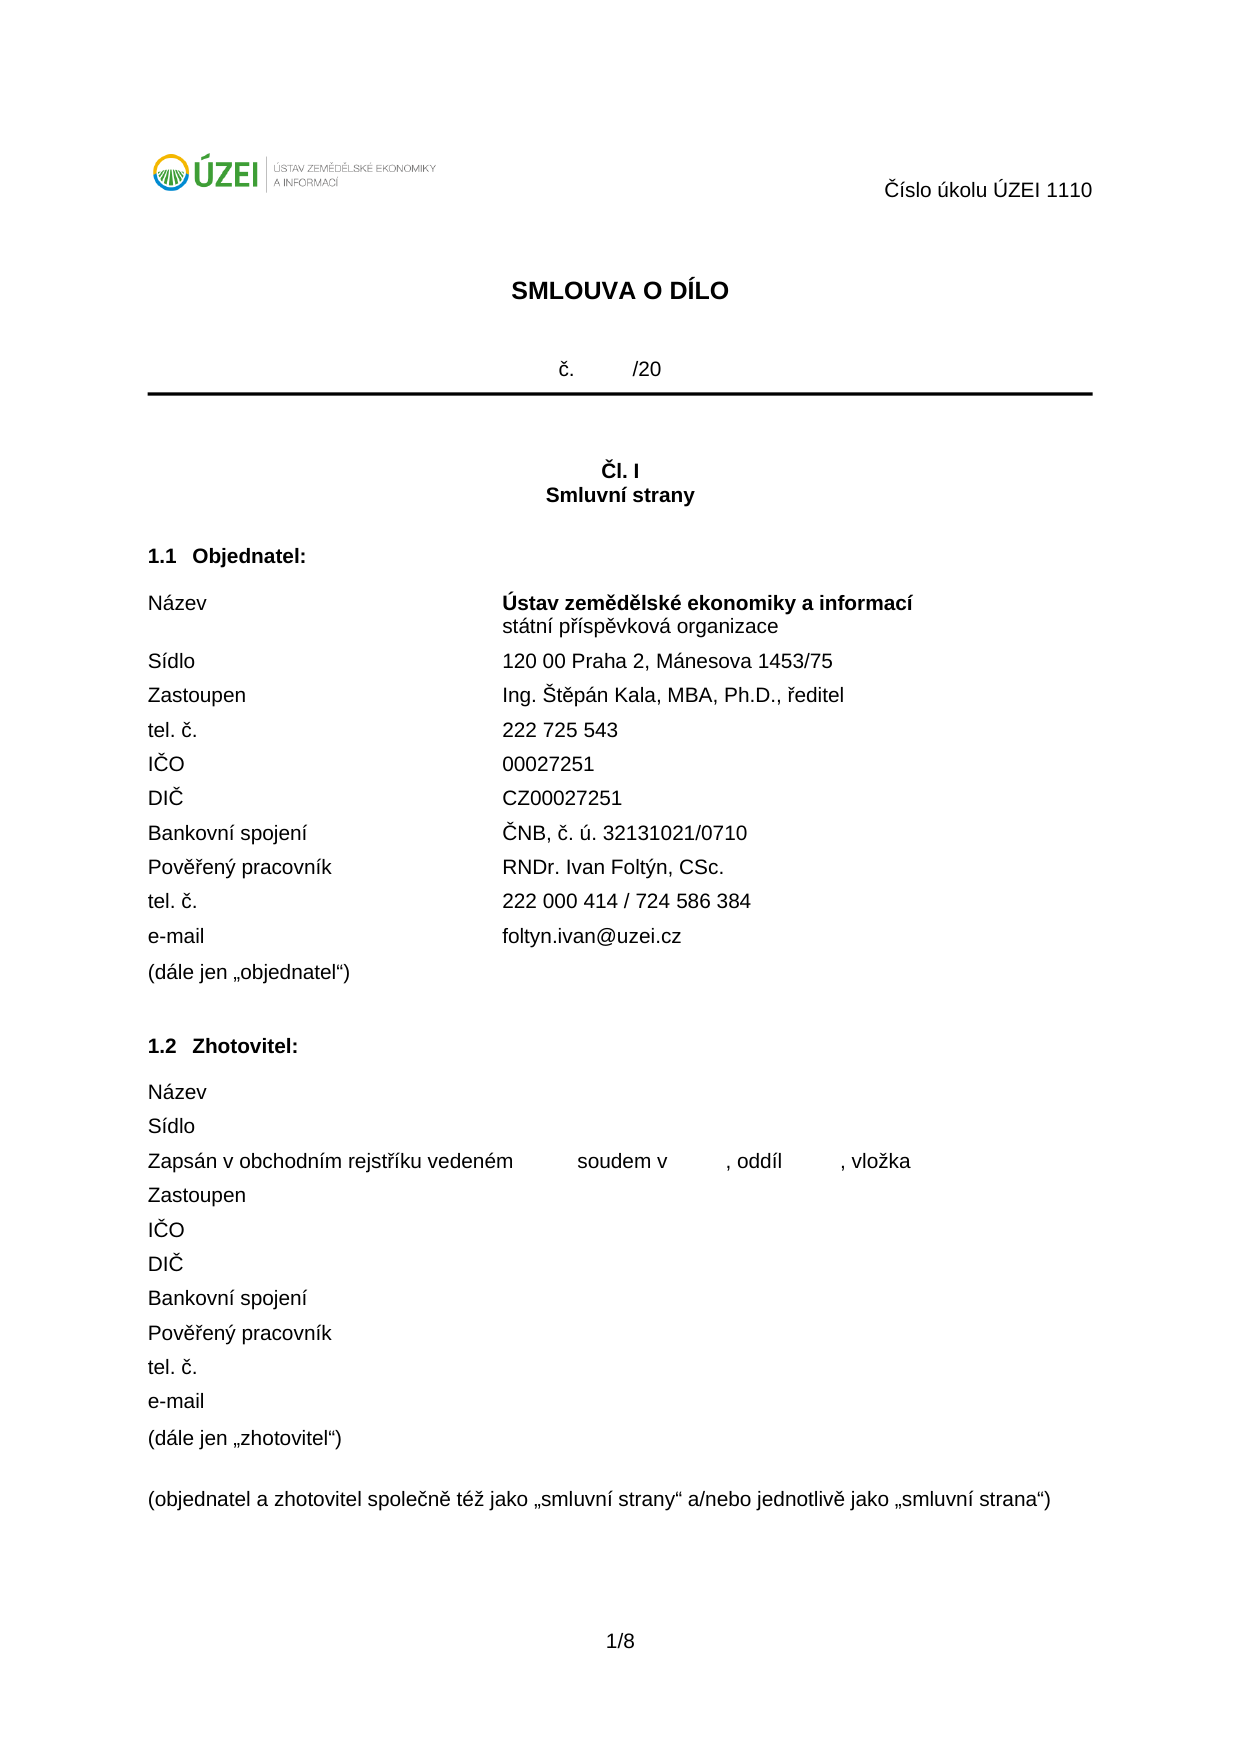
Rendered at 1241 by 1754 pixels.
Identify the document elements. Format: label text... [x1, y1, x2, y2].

text (objednatel a zhotovitel společně též jako „smluvní strany“ a/nebo jednotlivě jako „smluvní strana“) [148, 1487, 1092, 1511]
text SMLOUVA O DÍLO [148, 276, 1092, 304]
text tel. č. 222 000 414 / 724 586 384 [148, 889, 1092, 913]
text DIČ CZ00027251 [148, 786, 1092, 810]
text Zastoupen [148, 1183, 1092, 1207]
text Smluvní strany [148, 483, 1092, 507]
text Pověřený pracovník RNDr. Ivan Foltýn, CSc. [148, 855, 1092, 879]
text e-mail foltyn.ivan@uzei.cz [148, 924, 1092, 948]
text Zastoupen Ing. Štěpán Kala, MBA, Ph.D., ředitel [148, 683, 1092, 707]
text Pověřený pracovník [148, 1321, 1092, 1344]
text Bankovní spojení ČNB, č. ú. 32131021/0710 [148, 821, 1092, 844]
text státní příspěvková organizace [148, 614, 1092, 638]
text 1.1 Objednatel: [148, 544, 1092, 568]
text DIČ [148, 1252, 1092, 1276]
text (dále jen „zhotovitel“) [148, 1426, 1092, 1450]
text e-mail [148, 1389, 1092, 1413]
text Bankovní spojení [148, 1286, 1092, 1310]
text č. /20 [148, 356, 1092, 380]
text 1.2 Zhotovitel: [148, 1034, 1092, 1058]
text Sídlo 120 00 Praha 2, Mánesova 1453/75 [148, 649, 1092, 673]
text Zapsán v obchodním rejstříku vedeném soudem v , oddíl , vložka [148, 1149, 1092, 1173]
text Název [148, 1080, 1092, 1104]
picture [147, 147, 442, 197]
text IČO [148, 1217, 1092, 1241]
text tel. č. 222 725 543 [148, 717, 1092, 741]
text Čl. I [148, 459, 1092, 483]
text tel. č. [148, 1355, 1092, 1379]
text IČO 00027251 [148, 752, 1092, 776]
text (dále jen „objednatel“) [148, 960, 1092, 984]
text Sídlo [148, 1114, 1092, 1138]
text Název Ústav zemědělské ekonomiky a informací [148, 590, 1092, 614]
